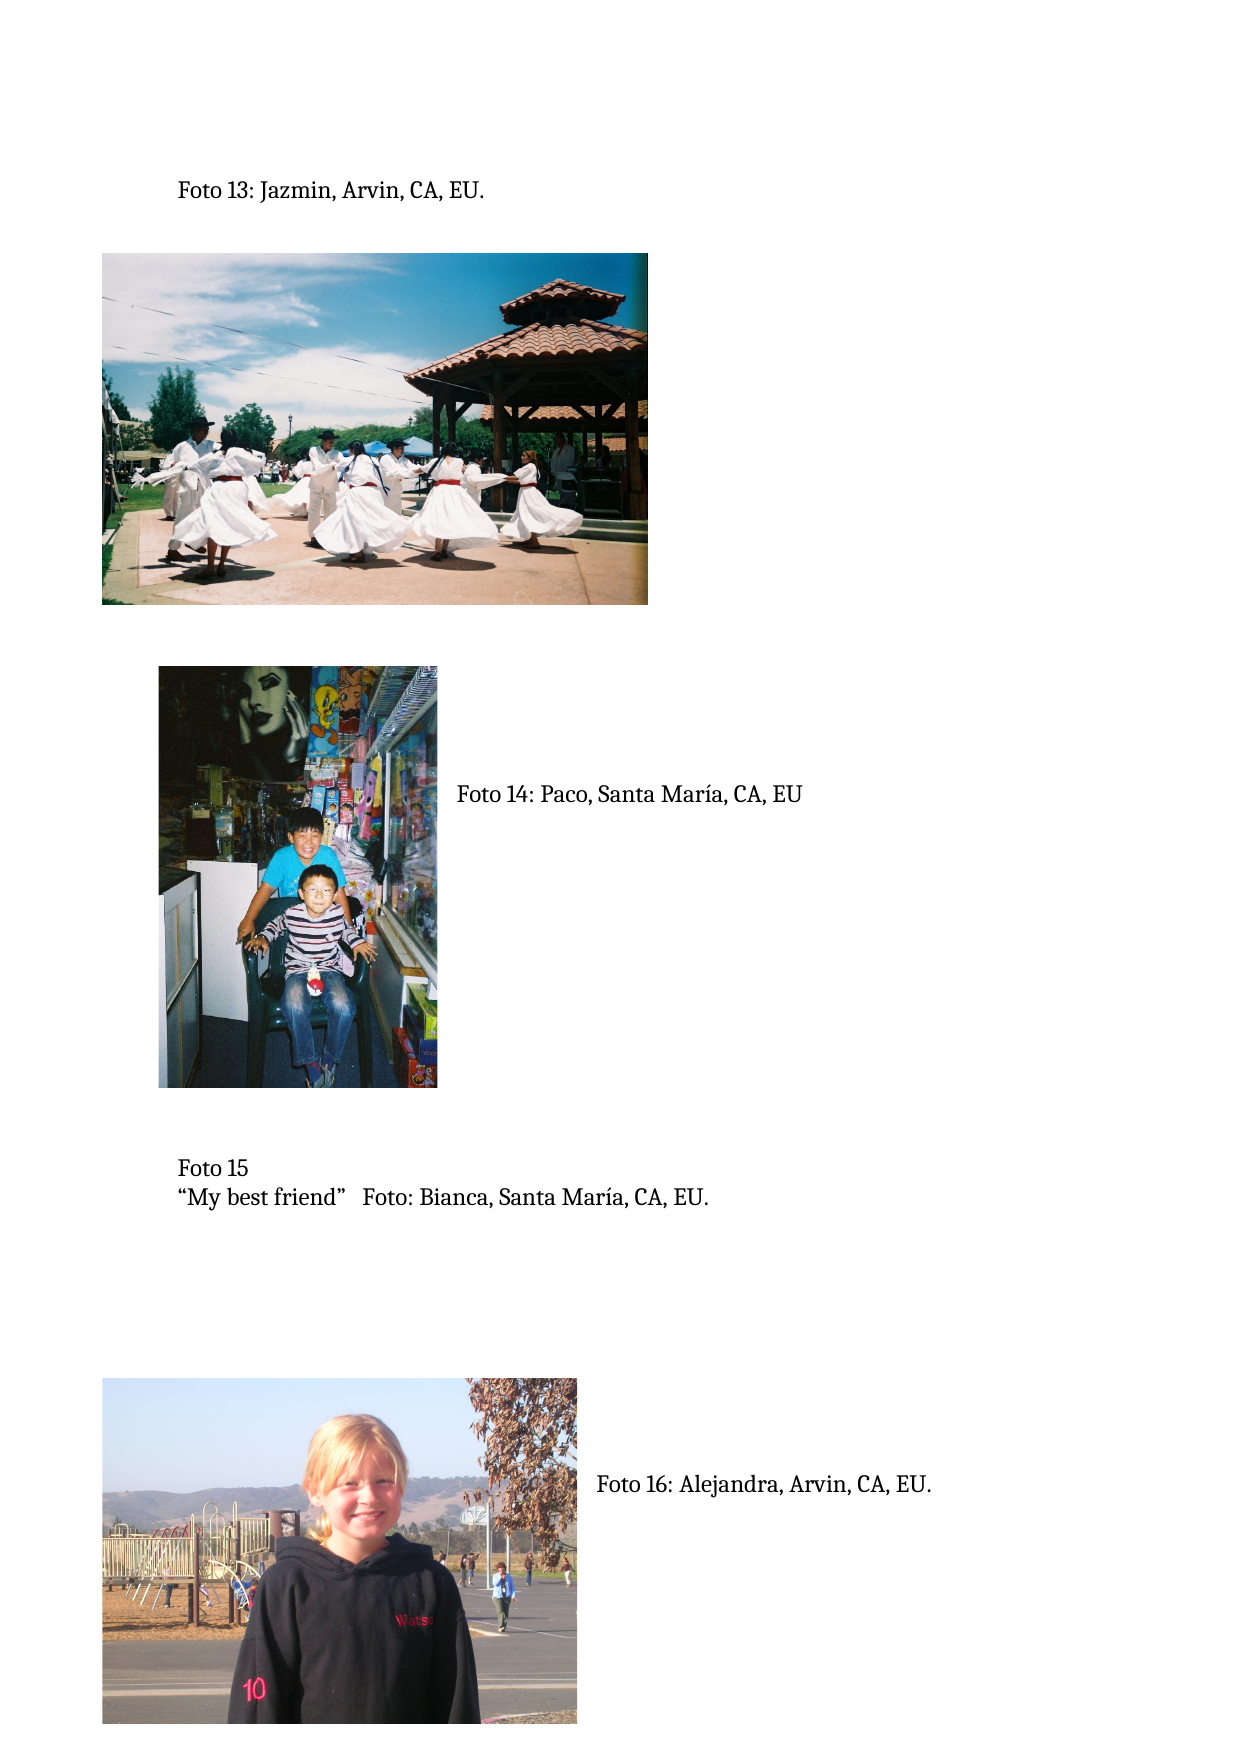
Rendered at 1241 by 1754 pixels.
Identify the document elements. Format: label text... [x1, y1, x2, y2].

text “My best friend” Foto: Bianca, Santa María, CA, EU. [177, 1183, 1063, 1211]
picture [102, 1378, 578, 1724]
text Foto 15 [177, 1154, 1063, 1183]
text Foto 14: Paco, Santa María, CA, EU [438, 780, 1063, 809]
picture [158, 666, 438, 1087]
text Foto 13: Jazmin, Arvin, CA, EU. [177, 176, 1063, 205]
picture [102, 253, 648, 603]
text Foto 16: Alejandra, Arvin, CA, EU. [578, 1470, 1063, 1499]
